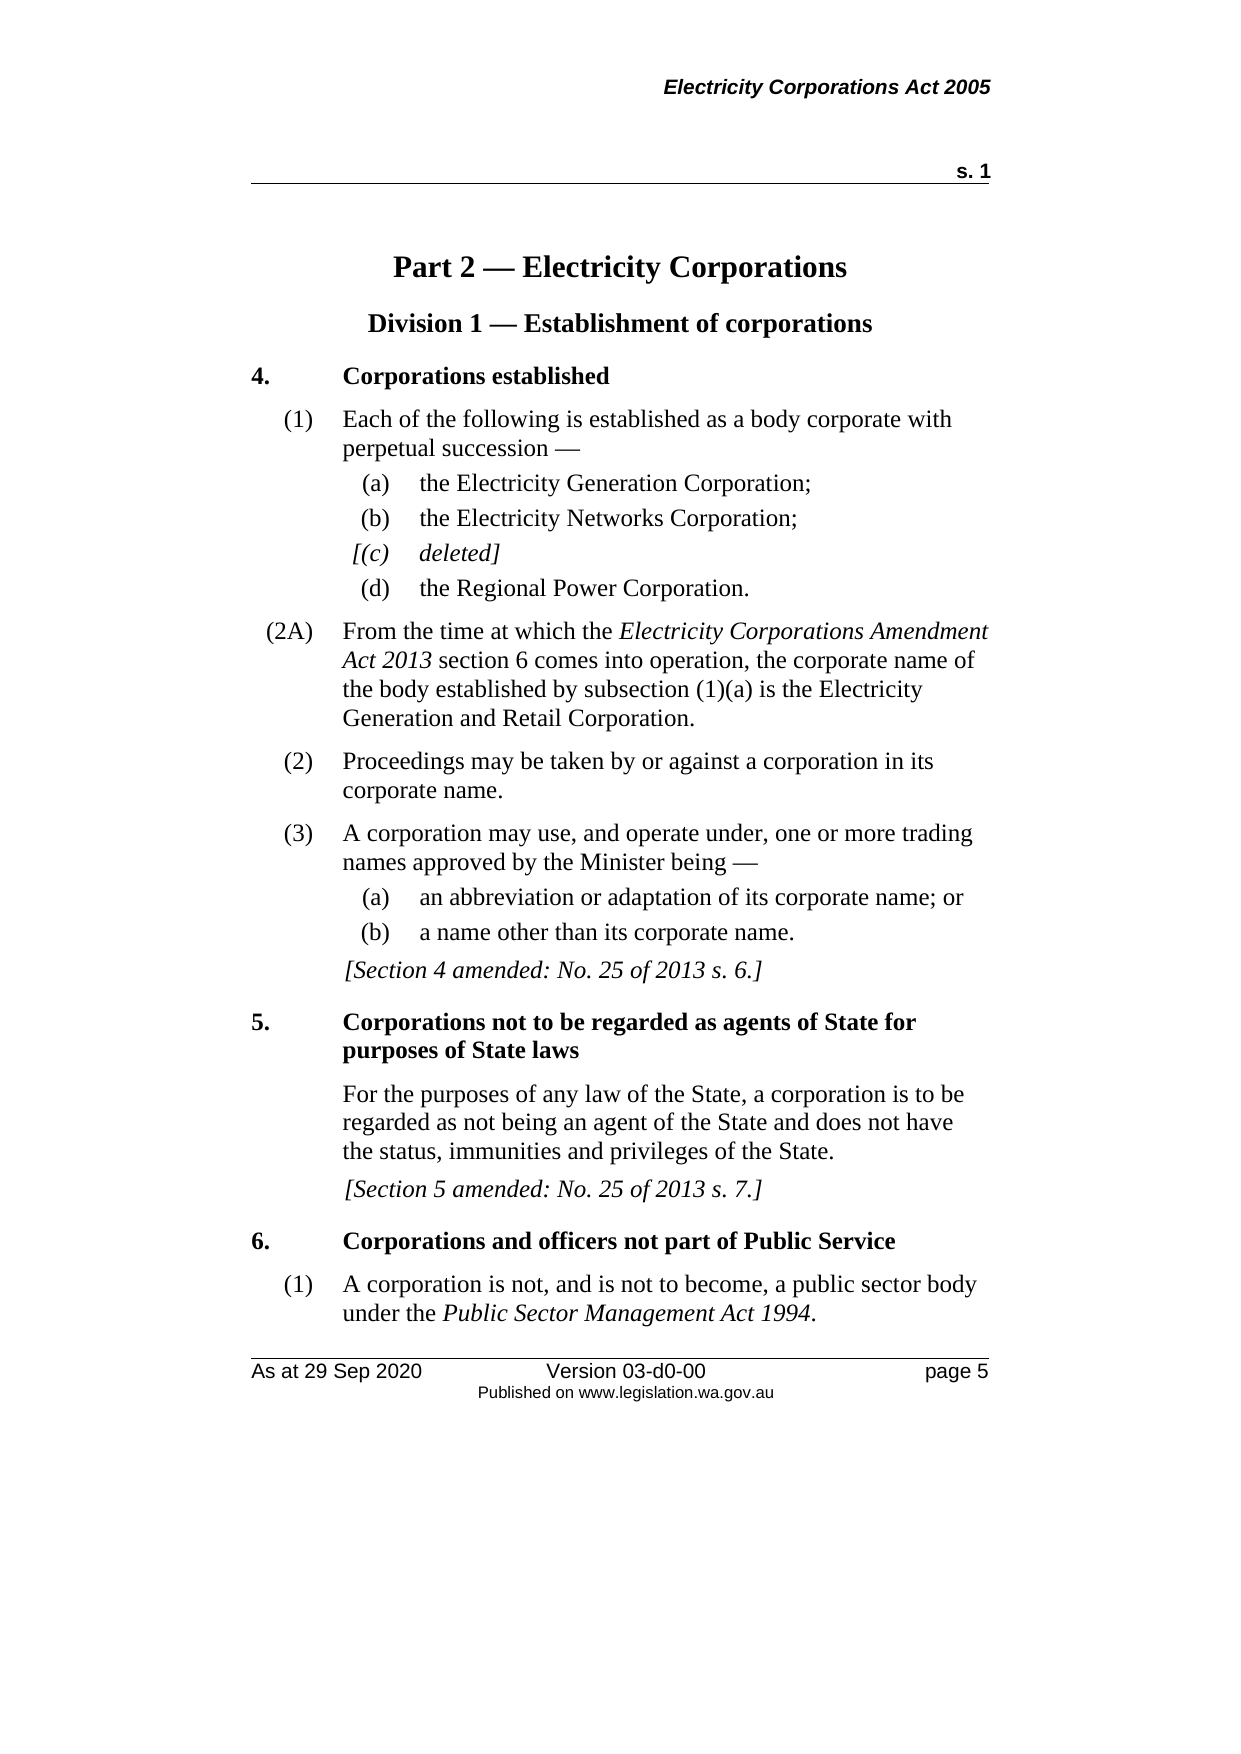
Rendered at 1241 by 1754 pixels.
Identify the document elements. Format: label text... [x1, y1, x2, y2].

subtitle 4. Corporations established [251, 361, 989, 390]
text [Section 4 amended: No. 25 of 2013 s. 6.] [251, 955, 989, 984]
subtitle 5. Corporations not to be regarded as agents of State for purposes of State laws [251, 1007, 989, 1064]
subtitle Division 1 — Establishment of corporations [251, 307, 989, 338]
text (a) an abbreviation or adaptation of its corporate name; or [251, 882, 989, 911]
subtitle 6. Corporations and officers not part of Public Service [251, 1226, 989, 1255]
text (1) Each of the following is established as a body corporate with perpetual succession — [251, 404, 989, 462]
text [Section 5 amended: No. 25 of 2013 s. 7.] [251, 1174, 989, 1203]
text For the purposes of any law of the State, a corporation is to be regarded as not being an agent of the State and does not have the status, immunities and privileges of the State. [251, 1079, 989, 1165]
text (2A) From the time at which the Electricity Corporations Amendment Act 2013 section 6 comes into operation, the corporate name of the body established by subsection (1)(a) is the Electricity Generation and Retail Corporation. [251, 616, 989, 731]
text (b) the Electricity Networks Corporation; [251, 503, 989, 532]
text (3) A corporation may use, and operate under, one or more trading names approved by the Minister being — [251, 818, 989, 876]
text [(c) deleted] [251, 538, 989, 567]
text (2) Proceedings may be taken by or against a corporation in its corporate name. [251, 746, 989, 803]
text (b) a name other than its corporate name. [251, 917, 989, 946]
text (d) the Regional Power Corporation. [251, 573, 989, 602]
text (a) the Electricity Generation Corporation; [251, 468, 989, 497]
text (1) A corporation is not, and is not to become, a public sector body under the Public Sector Management Act 1994. [251, 1269, 989, 1327]
subtitle Part 2 — Electricity Corporations [251, 248, 989, 284]
